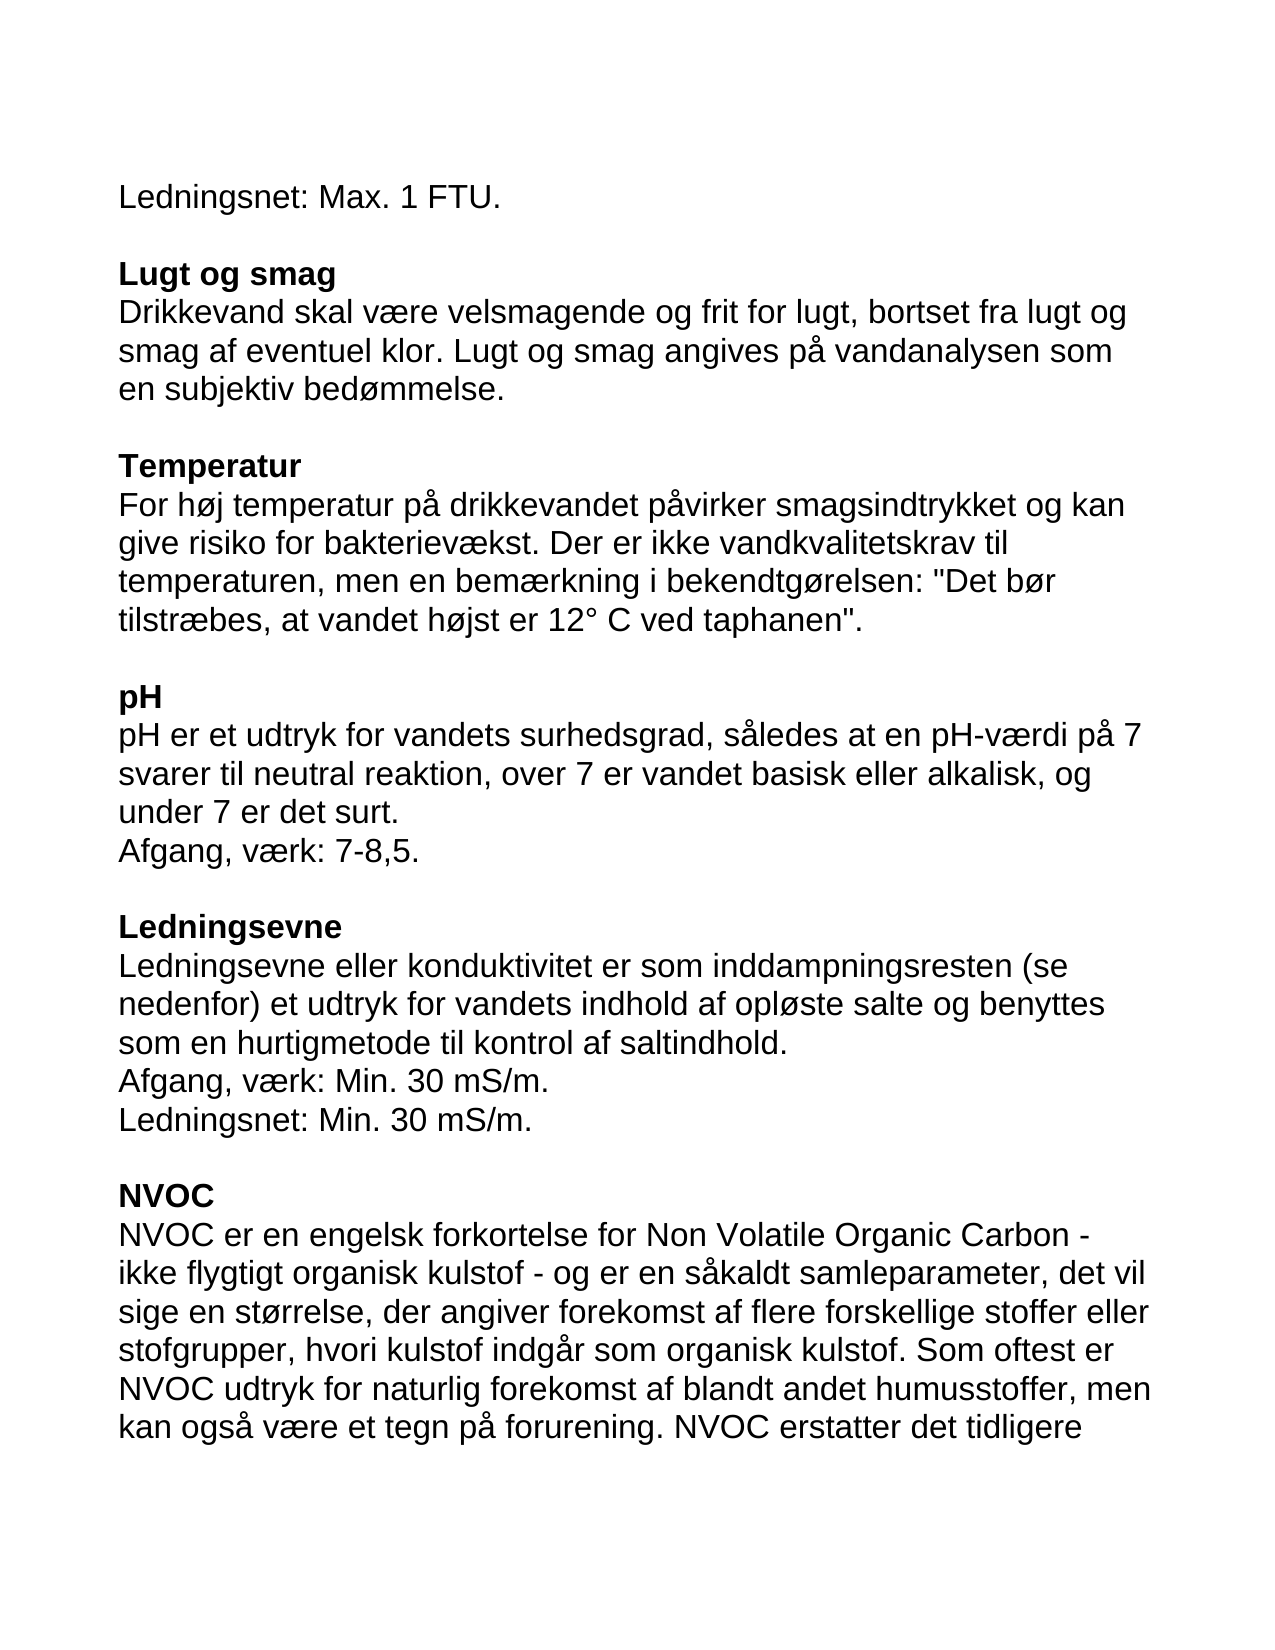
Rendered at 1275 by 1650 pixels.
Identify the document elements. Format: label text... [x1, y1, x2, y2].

text pH [118, 677, 1157, 715]
text Ledningsnet: Max. 1 FTU. [118, 177, 1157, 216]
text Ledningsevne eller konduktivitet er som inddampningsresten (se nedenfor) et udtryk for vandets indhold af opløste salte og benyttes som en hurtigmetode til kontrol af saltindhold. [118, 946, 1157, 1061]
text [118, 1215, 1157, 1446]
text Lugt og smag [118, 254, 1157, 292]
text pH er et udtryk for vandets surhedsgrad, således at en pH-værdi på 7 svarer til neutral reaktion, over 7 er vandet basisk eller alkalisk, og under 7 er det surt. [118, 715, 1157, 831]
text Ledningsnet: Min. 30 mS/m. [118, 1100, 1157, 1138]
text Afgang, værk: 7-8,5. [118, 831, 1157, 869]
text Temperatur [118, 446, 1157, 485]
text NVOC [118, 1177, 1157, 1215]
text Drikkevand skal være velsmagende og frit for lugt, bortset fra lugt og smag af eventuel klor. Lugt og smag angives på vandanalysen som en subjektiv bedømmelse. [118, 292, 1157, 408]
text Ledningsevne [118, 907, 1157, 946]
text Afgang, værk: Min. 30 mS/m. [118, 1061, 1157, 1100]
text For høj temperatur på drikkevandet påvirker smagsindtrykket og kan give risiko for bakterievækst. Der er ikke vandkvalitetskrav til temperaturen, men en bemærkning i bekendtgørelsen: "Det bør tilstræbes, at vandet højst er 12° C ved taphanen". [118, 485, 1157, 638]
